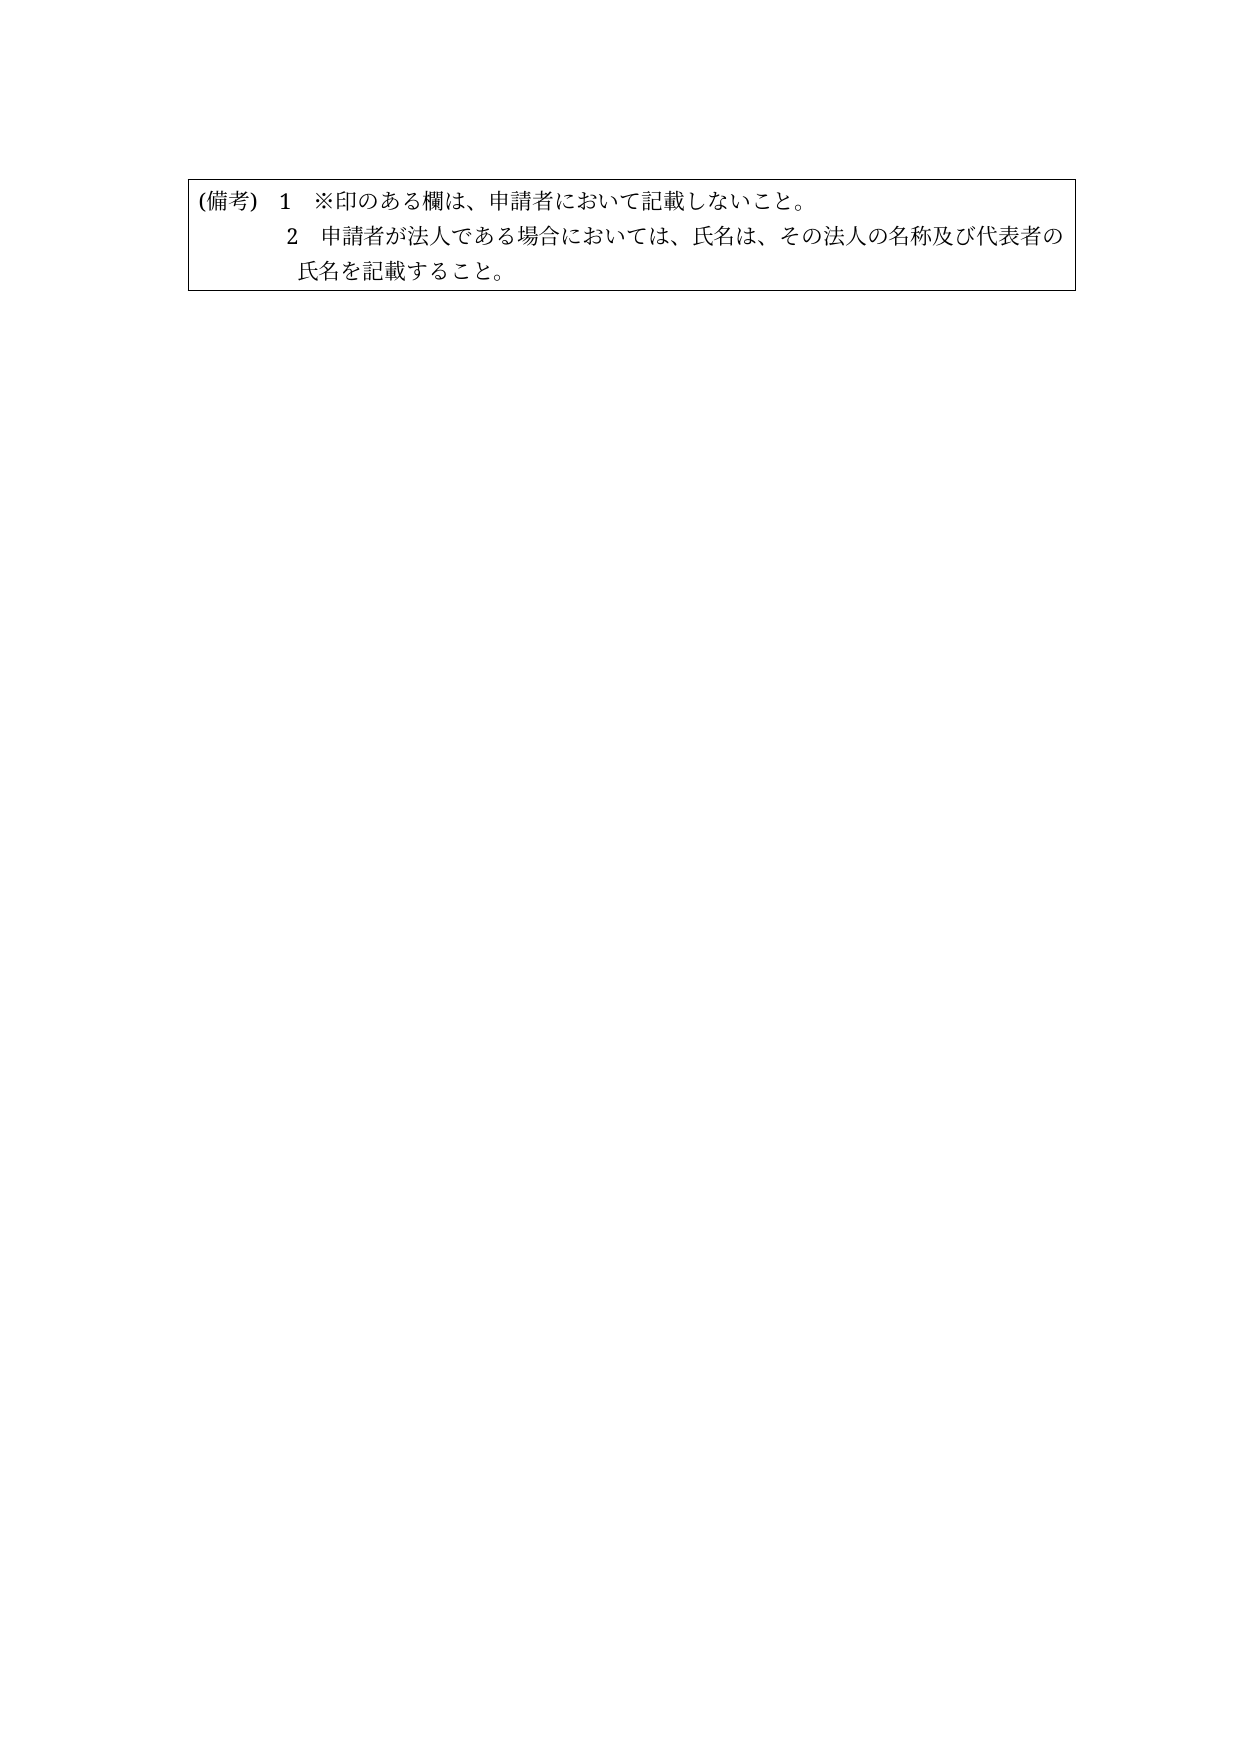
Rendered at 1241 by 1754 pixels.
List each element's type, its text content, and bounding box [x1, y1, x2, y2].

table_cell (備考) 1 ※印のある欄は、申請者において記載しないこと。 2 申請者が法人である場合においては、氏名は、その法人の名称及び代表者の氏名を記載すること。 [189, 180, 1075, 289]
